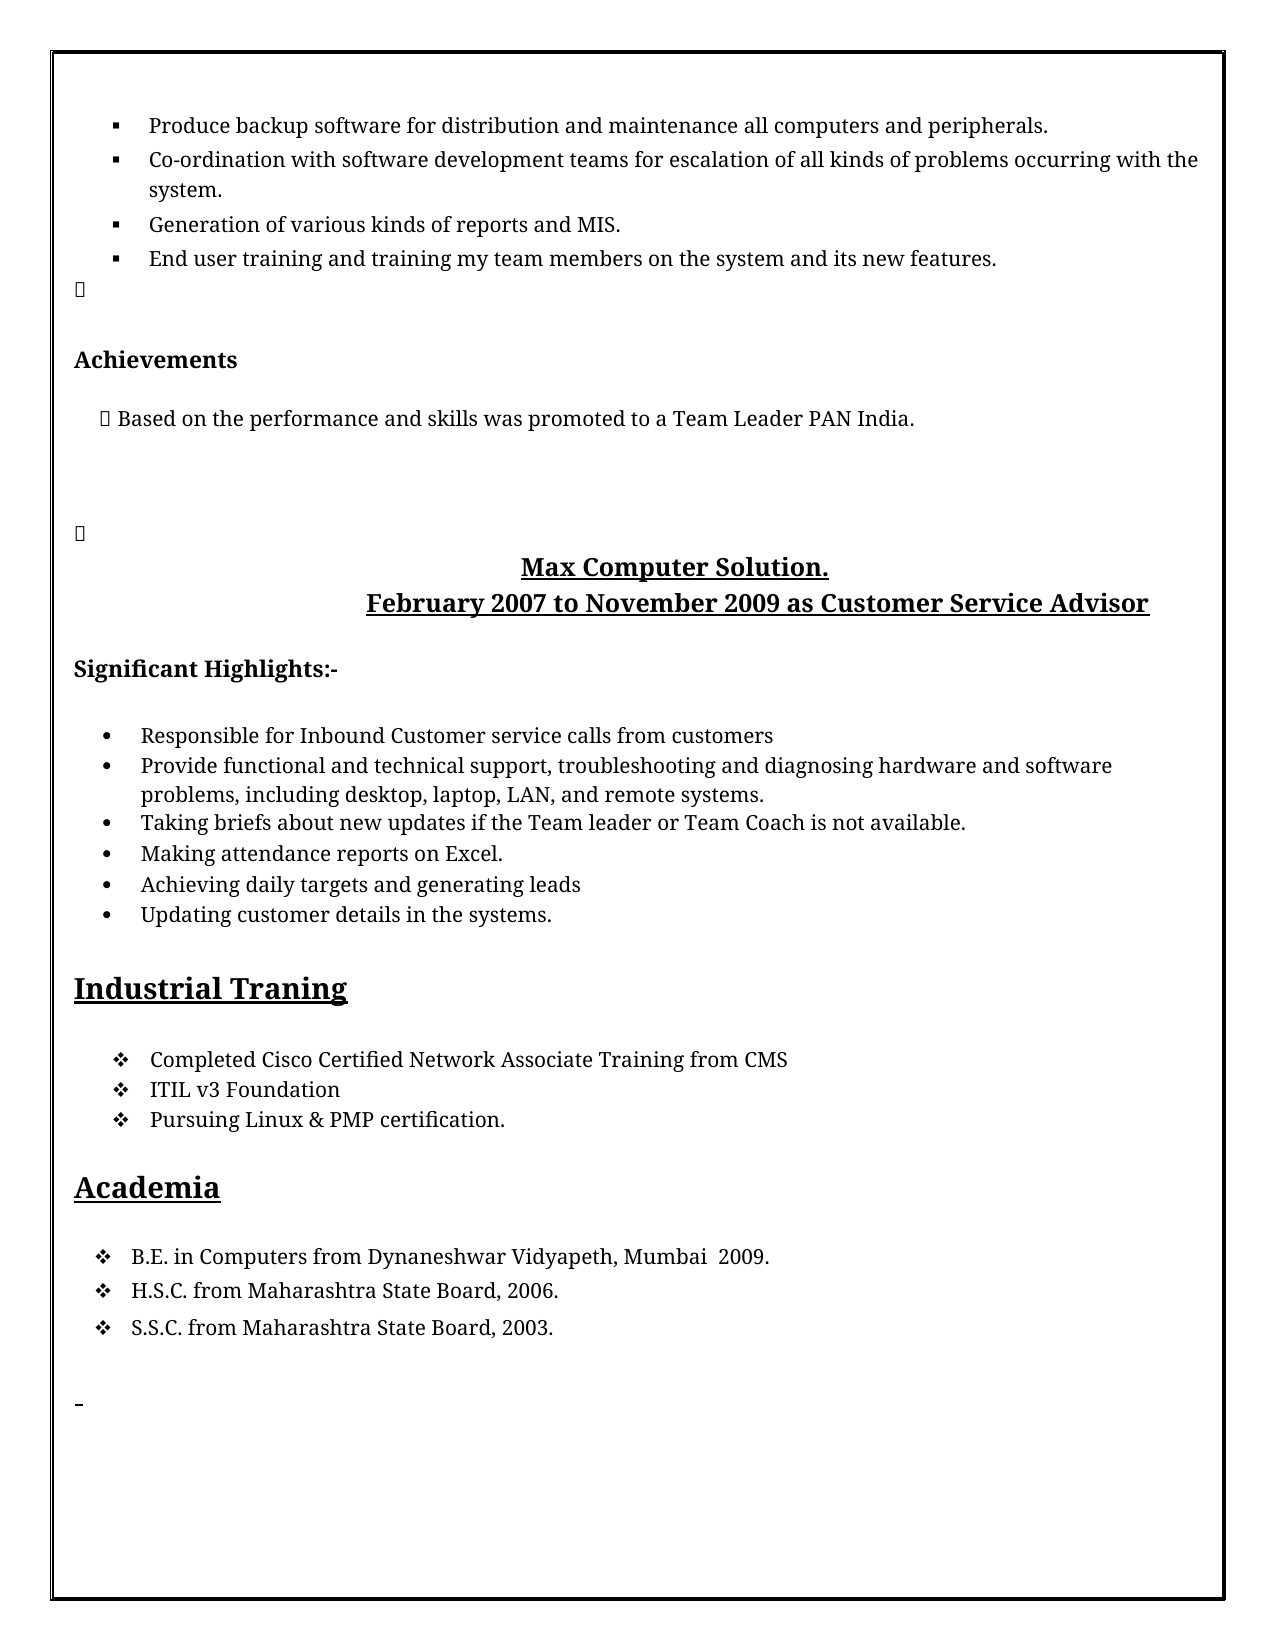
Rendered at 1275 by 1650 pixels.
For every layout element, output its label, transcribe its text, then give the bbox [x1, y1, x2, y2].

list Completed Cisco Certified Network Associate Training from CMS [111, 1045, 983, 1074]
text February 2007 to November 2009 as Customer Service Advisor [366, 586, 1200, 620]
text  [73, 519, 1200, 547]
list End user training and training my team members on the system and its new features. [111, 244, 1200, 273]
list B.E. in Computers from Dynaneshwar Vidyapeth, Mumbai 2009. [94, 1242, 877, 1270]
list Updating customer details in the systems. [103, 900, 1200, 929]
subtitle Achievements [73, 344, 1200, 375]
list S.S.C. from Maharashtra State Board, 2003. [94, 1313, 877, 1341]
list Achieving daily targets and generating leads [103, 870, 1200, 898]
list Generation of various kinds of reports and MIS. [111, 210, 1200, 238]
list Making attendance reports on Excel. [103, 839, 1200, 868]
subtitle Significant Highlights:- [73, 653, 1200, 684]
list Responsible for Inbound Customer service calls from customers [103, 721, 1200, 749]
list Produce backup software for distribution and maintenance all computers and peripherals. [111, 111, 1200, 139]
text  [73, 275, 1200, 303]
subtitle Industrial Traning [73, 968, 1200, 1008]
text  Based on the performance and skills was promoted to a Team Leader PAN India. [75, 404, 1200, 432]
list ITIL v3 Foundation [111, 1075, 983, 1104]
subtitle Max Computer Solution. [149, 550, 1200, 584]
list Taking briefs about new updates if the Team leader or Team Coach is not available. [103, 808, 1200, 837]
subtitle Academia [73, 1167, 1200, 1207]
list Provide functional and technical support, troubleshooting and diagnosing hardware and software problems, including desktop, laptop, LAN, and remote systems. [103, 752, 1200, 808]
list Co-ordination with software development teams for escalation of all kinds of problems occurring with the system. [111, 145, 1200, 204]
list Pursuing Linux & PMP certification. [111, 1105, 983, 1134]
list H.S.C. from Maharashtra State Board, 2006. [94, 1276, 877, 1305]
